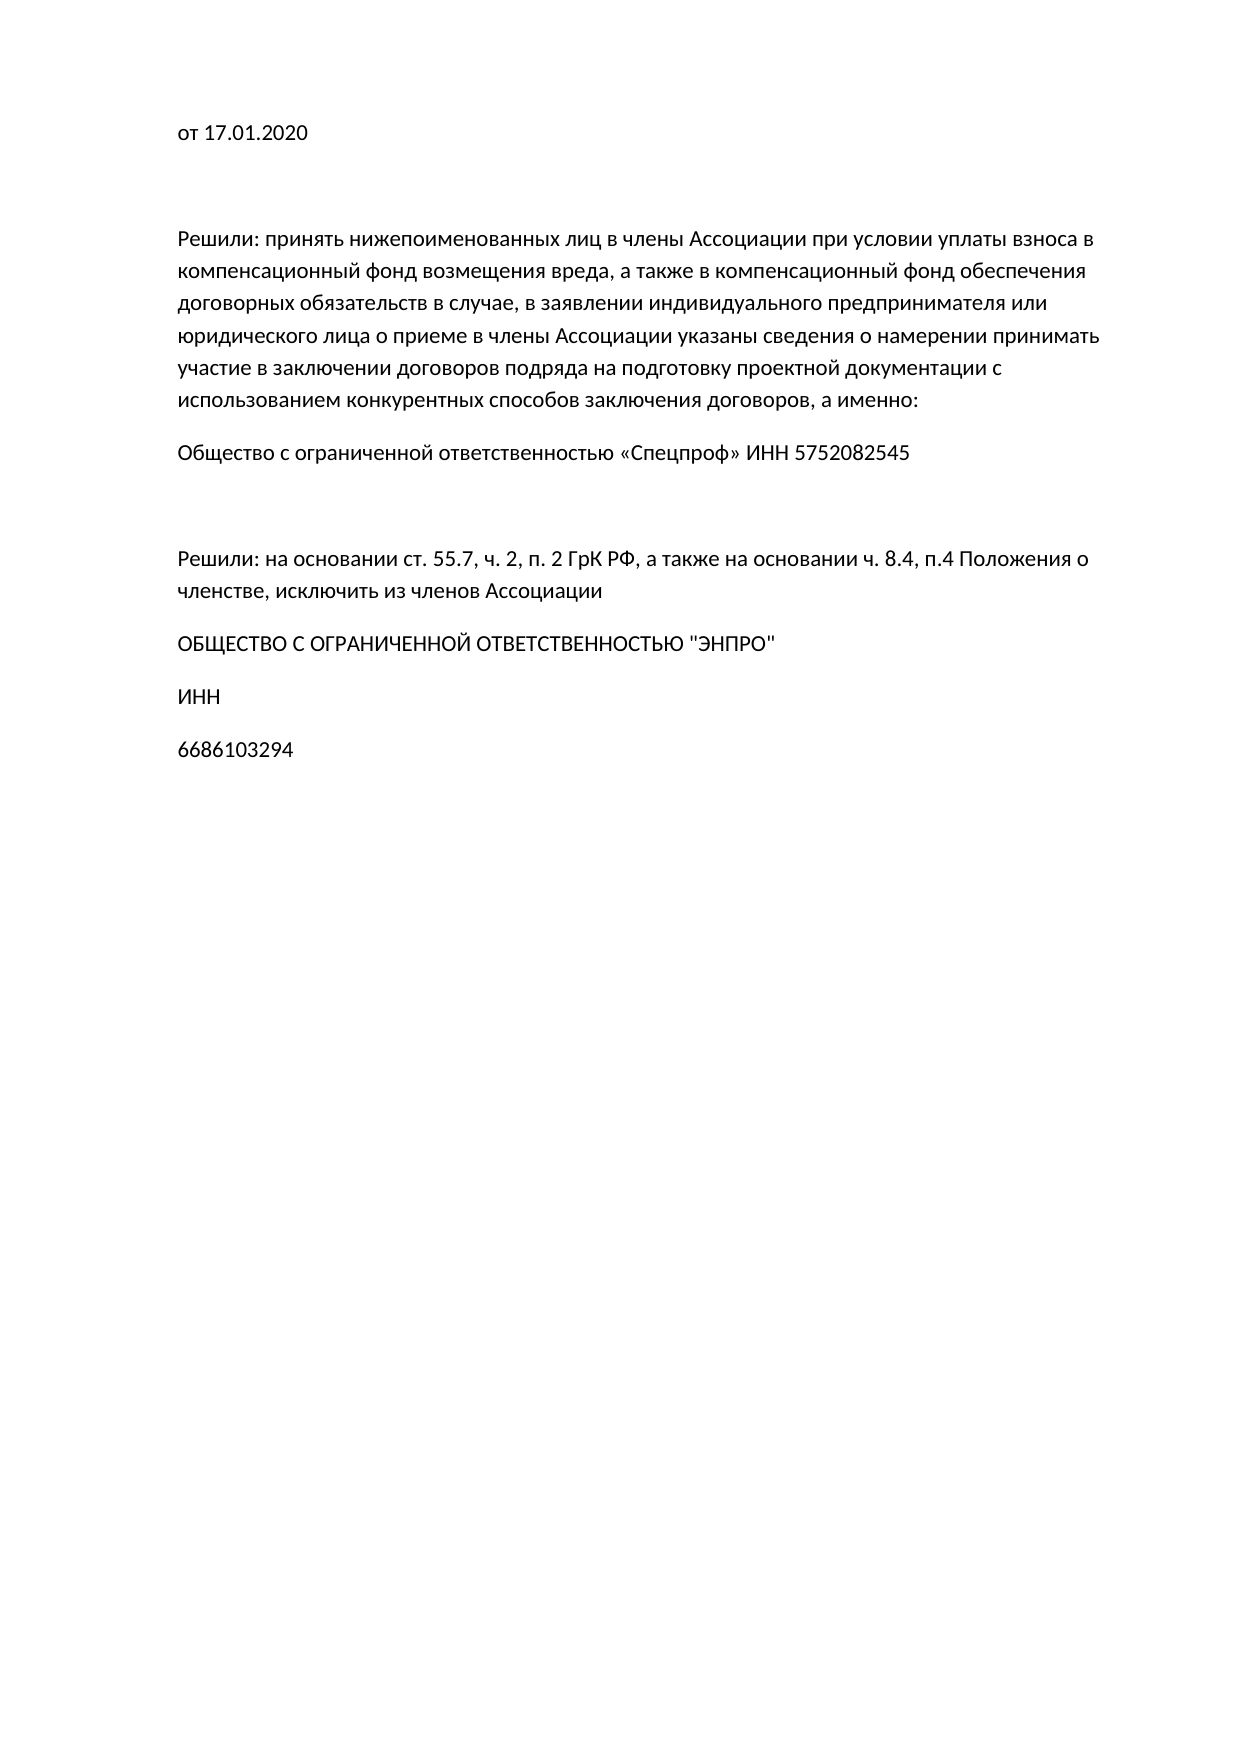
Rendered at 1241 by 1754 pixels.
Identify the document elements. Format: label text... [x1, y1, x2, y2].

text ОБЩЕСТВО С ОГРАНИЧЕННОЙ ОТВЕТСТВЕННОСТЬЮ "ЭНПРО" [177, 629, 1152, 657]
text Общество с ограниченной ответственностью «Спецпроф» ИНН 5752082545 [177, 438, 1152, 466]
text Решили: принять нижепоименованных лиц в члены Ассоциации при условии уплаты взноса в компенсационный фонд возмещения вреда, а также в компенсационный фонд обеспечения договорных обязательств в случае, в заявлении индивидуального предпринимателя или юридического лица о приеме в члены Ассоциации указаны сведения о намерении принимать участие в заключении договоров подряда на подготовку проектной документации с использованием конкурентных способов заключения договоров, а именно: [177, 224, 1152, 413]
text Решили: на основании ст. 55.7, ч. 2, п. 2 ГрК РФ, а также на основании ч. 8.4, п.4 Положения о членстве, исключить из членов Ассоциации [177, 544, 1152, 604]
text ИНН [177, 682, 1152, 710]
text от 17.01.2020 [177, 118, 1152, 146]
text 6686103294 [177, 735, 1152, 763]
